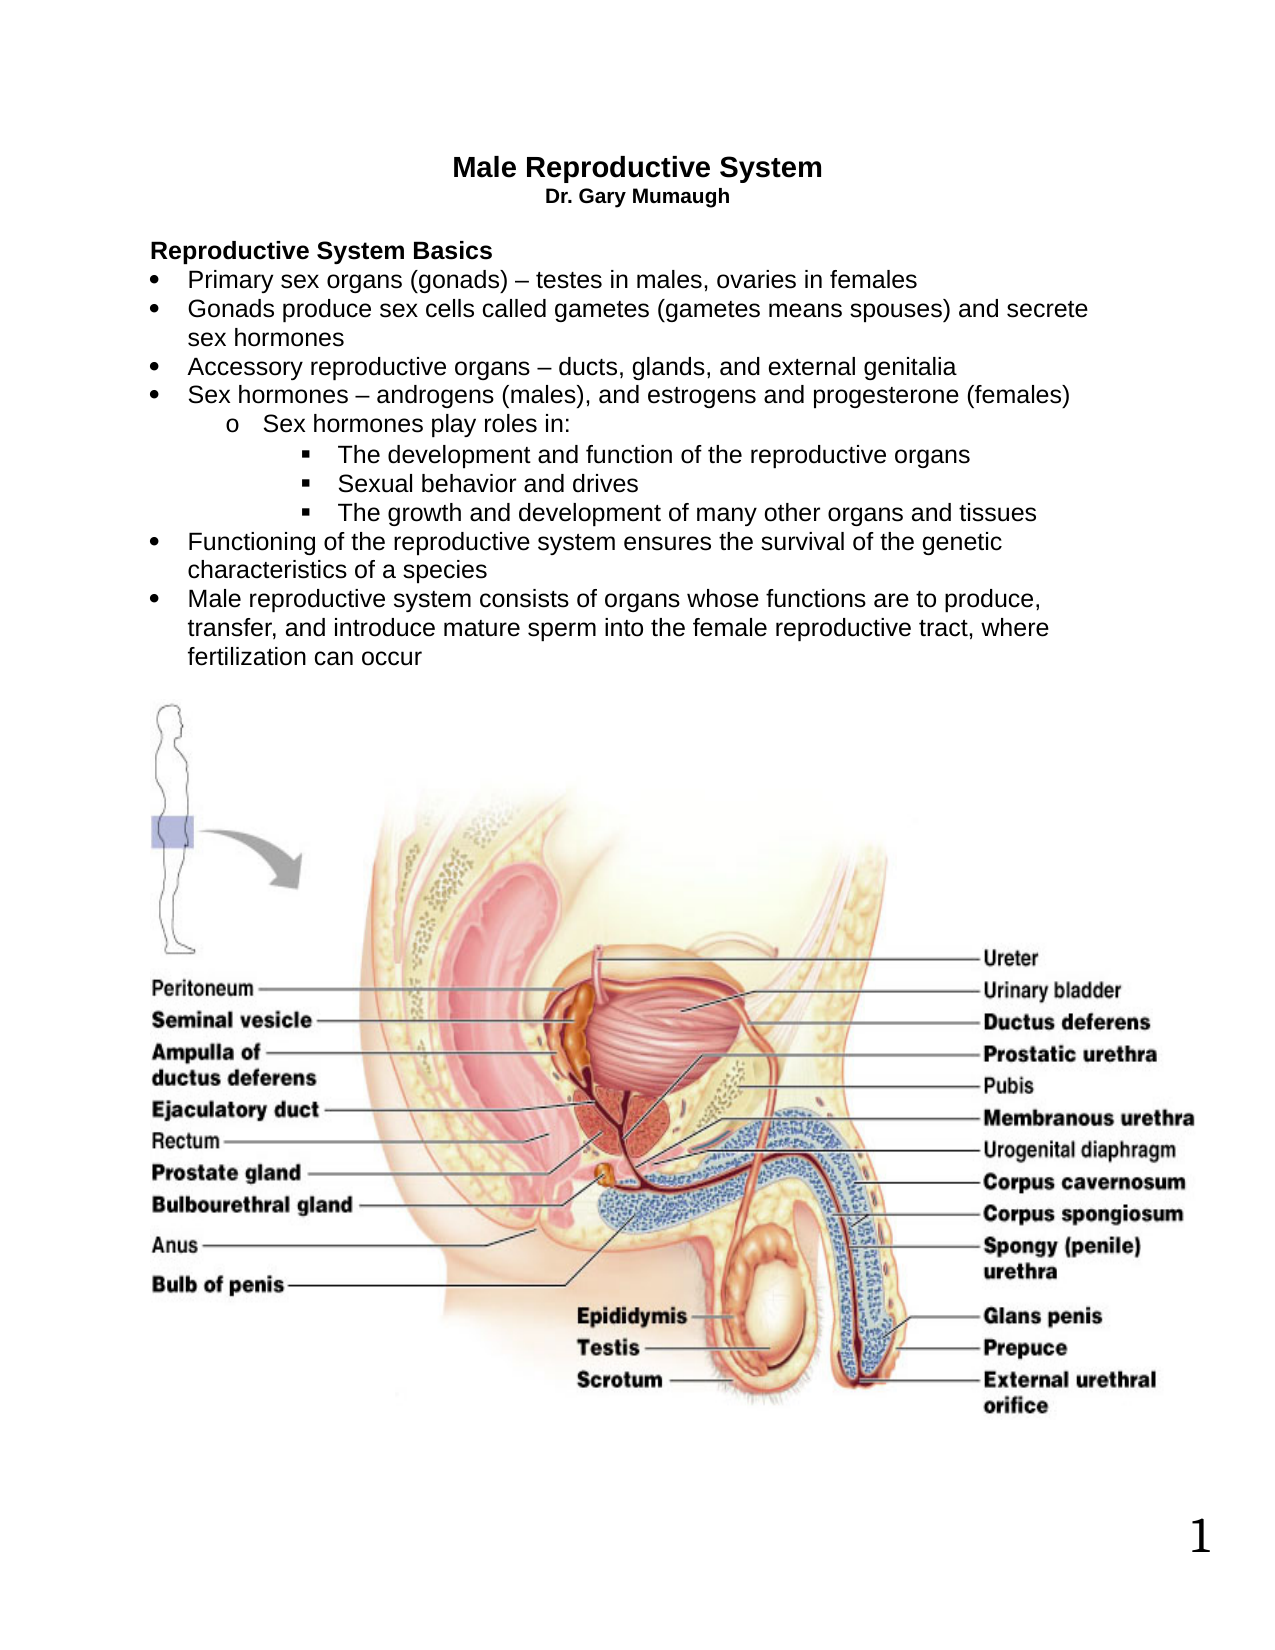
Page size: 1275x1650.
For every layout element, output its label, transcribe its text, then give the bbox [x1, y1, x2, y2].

list The development and function of the reproductive organs [300, 440, 1125, 469]
picture [150, 699, 1201, 1420]
list Gonads produce sex cells called gametes (gametes means spouses) and secrete sex hormones [150, 294, 1125, 351]
list The growth and development of many other organs and tissues [300, 498, 1125, 527]
list Primary sex organs (gonads) – testes in males, ovaries in females [150, 265, 1125, 294]
text Reproductive System Basics [150, 236, 1125, 265]
list Sex hormones – androgens (males), and estrogens and progesterone (females) [150, 380, 1125, 409]
text Dr. Gary Mumaugh [150, 183, 1125, 207]
list Sexual behavior and drives [300, 469, 1125, 498]
text Male Reproductive System [150, 150, 1125, 183]
list Male reproductive system consists of organs whose functions are to produce, transfer, and introduce mature sperm into the female reproductive tract, where fertilization can occur [150, 584, 1125, 671]
list Functioning of the reproductive system ensures the survival of the genetic characteristics of a species [150, 527, 1125, 584]
list Sex hormones play roles in: [225, 409, 1125, 440]
list Accessory reproductive organs – ducts, glands, and external genitalia [150, 351, 1125, 380]
